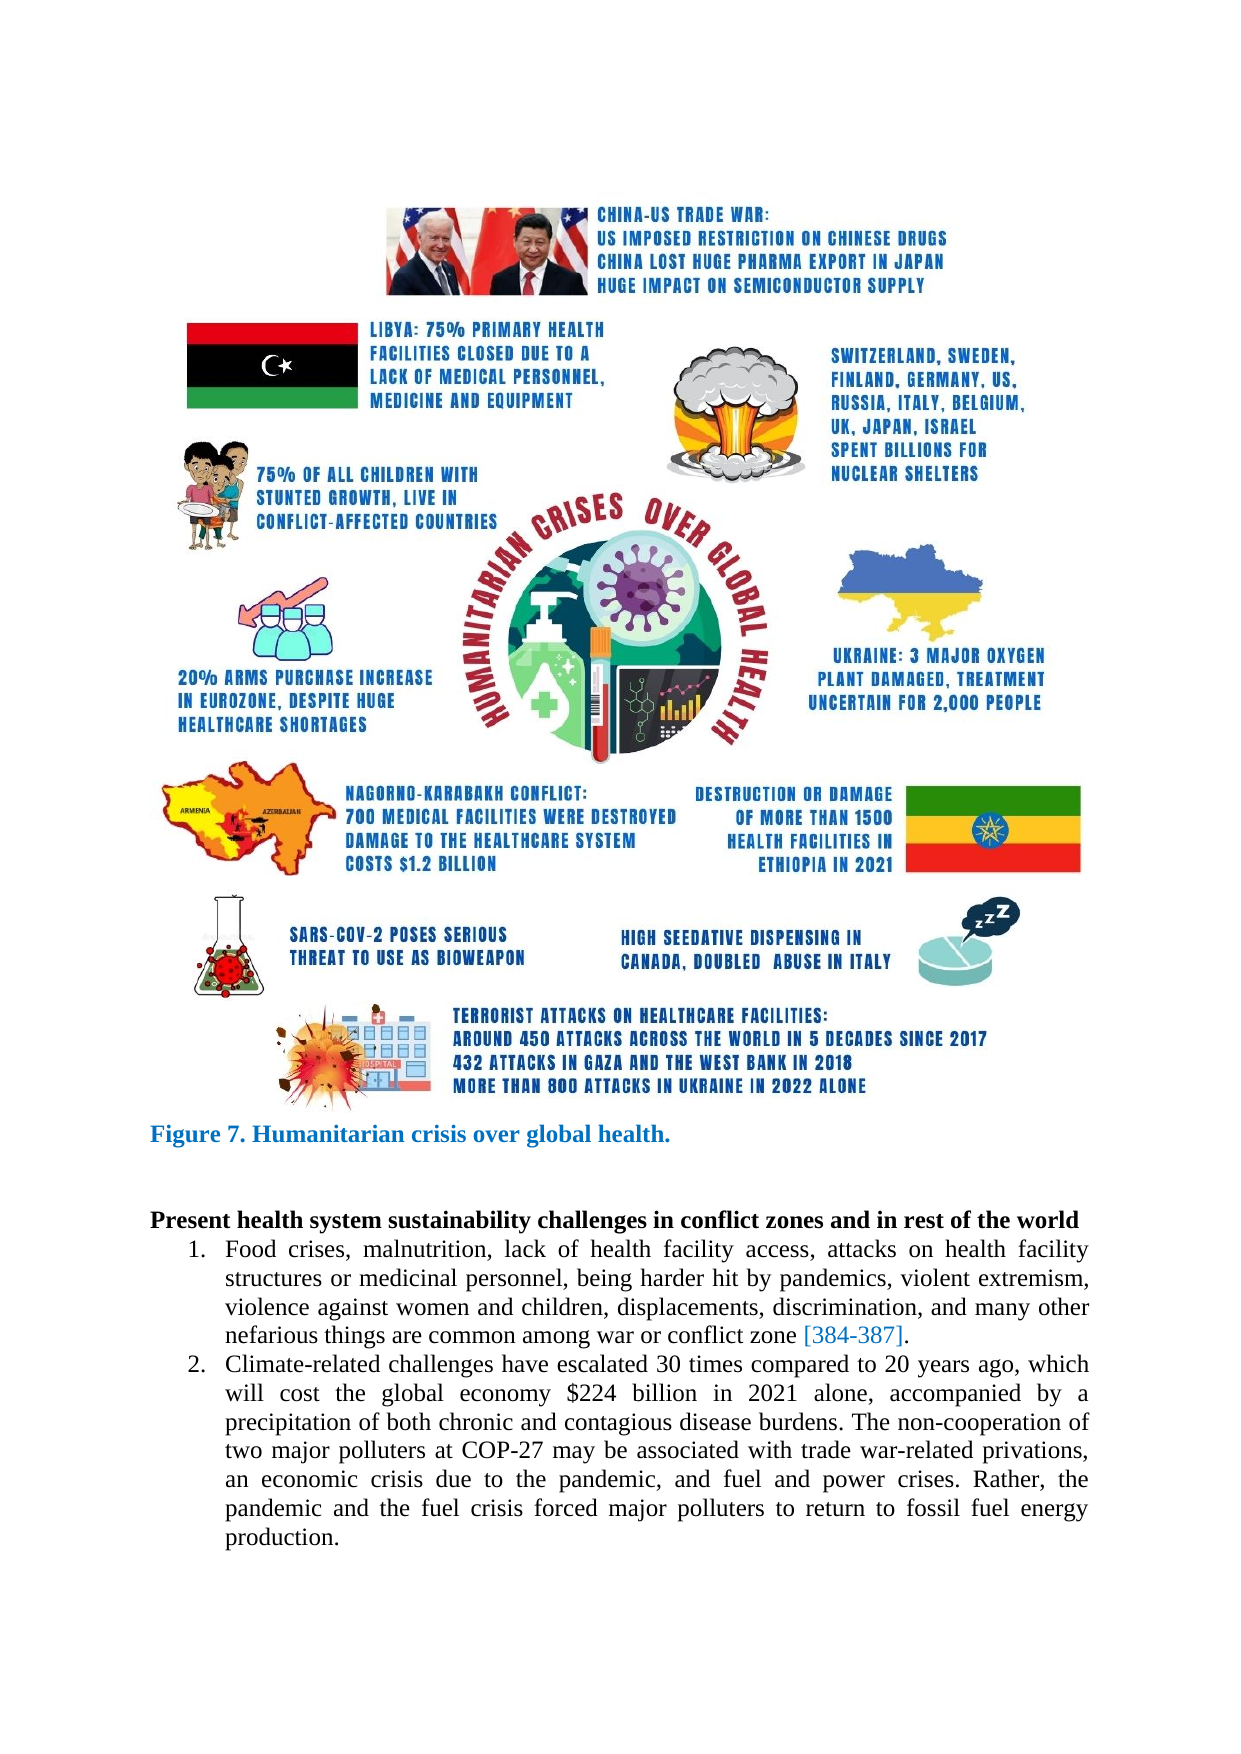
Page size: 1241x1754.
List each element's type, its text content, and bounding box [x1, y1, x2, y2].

picture [150, 178, 1091, 1119]
list Food crises, malnutrition, lack of health facility access, attacks on health facility structures or medicinal personnel, being harder hit by pandemics, violent extremism, violence against women and children, displacements, discrimination, and many other nefarious things are common among war or conflict zone [384-387]. [187, 1234, 1090, 1349]
text Present health system sustainability challenges in conflict zones and in rest of the world [150, 1205, 1090, 1234]
text Figure 7. Humanitarian crisis over global health. [150, 1119, 1090, 1148]
list Climate-related challenges have escalated 30 times compared to 20 years ago, which will cost the global economy $224 billion in 2021 alone, accompanied by a precipitation of both chronic and contagious disease burdens. The non-cooperation of two major polluters at COP-27 may be associated with trade war-related privations, an economic crisis due to the pandemic, and fuel and power crises. Rather, the pandemic and the fuel crisis forced major polluters to return to fossil fuel energy production. [187, 1349, 1090, 1550]
